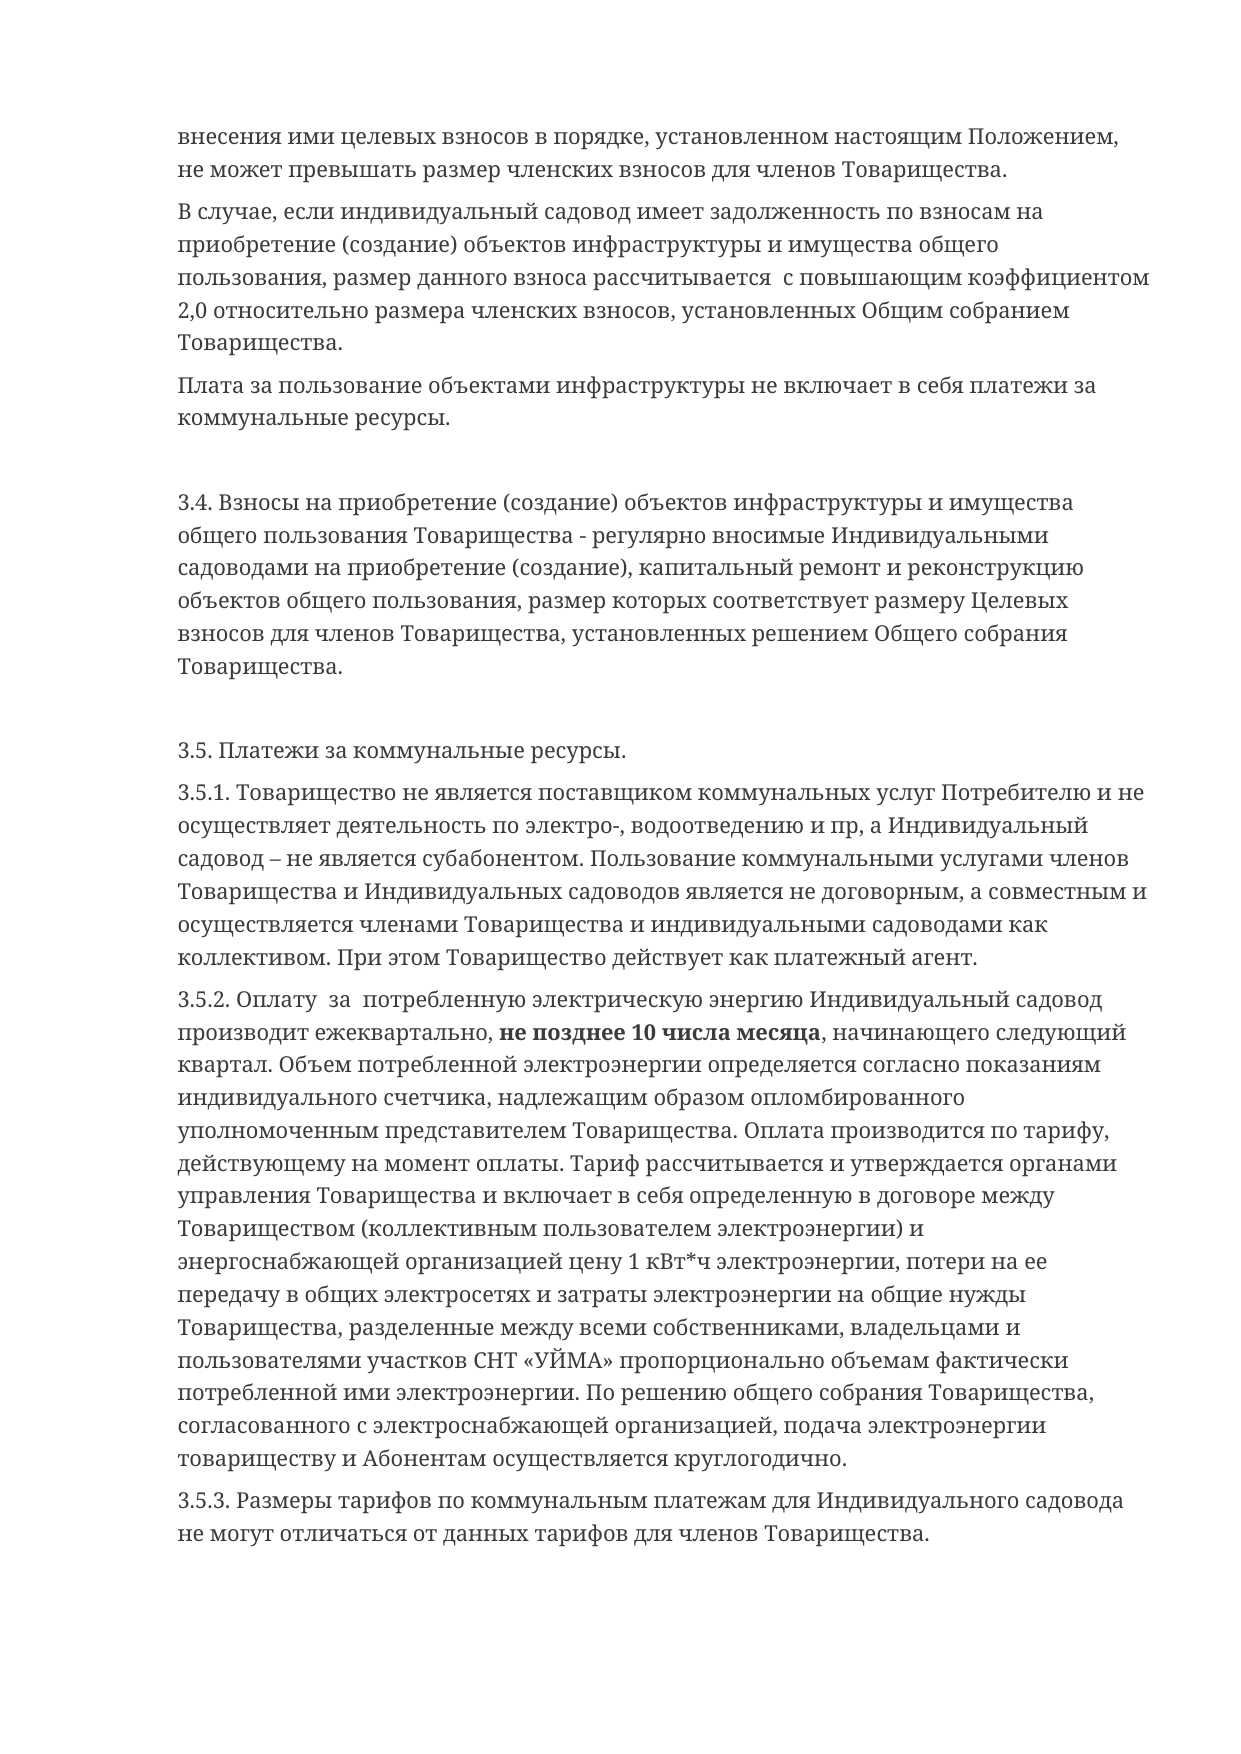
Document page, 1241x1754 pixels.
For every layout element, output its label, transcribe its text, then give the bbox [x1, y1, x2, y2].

text 3.5.3. Размеры тарифов по коммунальным платежам для Индивидуального садовода не могут отличаться от данных тарифов для членов Товарищества. [177, 1482, 1152, 1548]
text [177, 118, 1152, 184]
text 3.5.2. Оплату за потребленную электрическую энергию Индивидуальный садовод производит ежеквартально, не позднее 10 числа месяца, начинающего следующий квартал. Объем потребленной электроэнергии определяется согласно показаниям индивидуального счетчика, надлежащим образом опломбированного уполномоченным представителем Товарищества. Оплата производится по тарифу, действующему на момент оплаты. Тариф рассчитывается и утверждается органами управления Товарищества и включает в себя определенную в договоре между Товариществом (коллективным пользователем электроэнергии) и энергоснабжающей организацией цену 1 кВт*ч электроэнергии, потери на ее передачу в общих электросетях и затраты электроэнергии на общие нужды Товарищества, разделенные между всеми собственниками, владельцами и пользователями участков СНТ «УЙМА» пропорционально объемам фактически потребленной ими электроэнергии. По решению общего собрания Товарищества, согласованного с электроснабжающей организацией, подача электроэнергии товариществу и Абонентам осуществляется круглогодично. [177, 981, 1152, 1473]
text 3.4. Взносы на приобретение (создание) объектов инфраструктуры и имущества общего пользования Товарищества - регулярно вносимые Индивидуальными садоводами на приобретение (создание), капитальный ремонт и реконструкцию объектов общего пользования, размер которых соответствует размеру Целевых взносов для членов Товарищества, установленных решением Общего собрания Товарищества. [177, 484, 1152, 681]
text В случае, если индивидуальный садовод имеет задолженность по взносам на приобретение (создание) объектов инфраструктуры и имущества общего пользования, размер данного взноса рассчитывается с повышающим коэффициентом 2,0 относительно размера членских взносов, установленных Общим собранием Товарищества. [177, 193, 1152, 357]
text 3.5. Платежи за коммунальные ресурсы. [177, 732, 1152, 765]
text 3.5.1. Товарищество не является поставщиком коммунальных услуг Потребителю и не осуществляет деятельность по электро-, водоотведению и пр, а Индивидуальный садовод – не является субабонентом. Пользование коммунальными услугами членов Товарищества и Индивидуальных садоводов является не договорным, а совместным и осуществляется членами Товарищества и индивидуальными садоводами как коллективом. При этом Товарищество действует как платежный агент. [177, 774, 1152, 971]
text Плата за пользование объектами инфраструктуры не включает в себя платежи за коммунальные ресурсы. [177, 367, 1152, 432]
